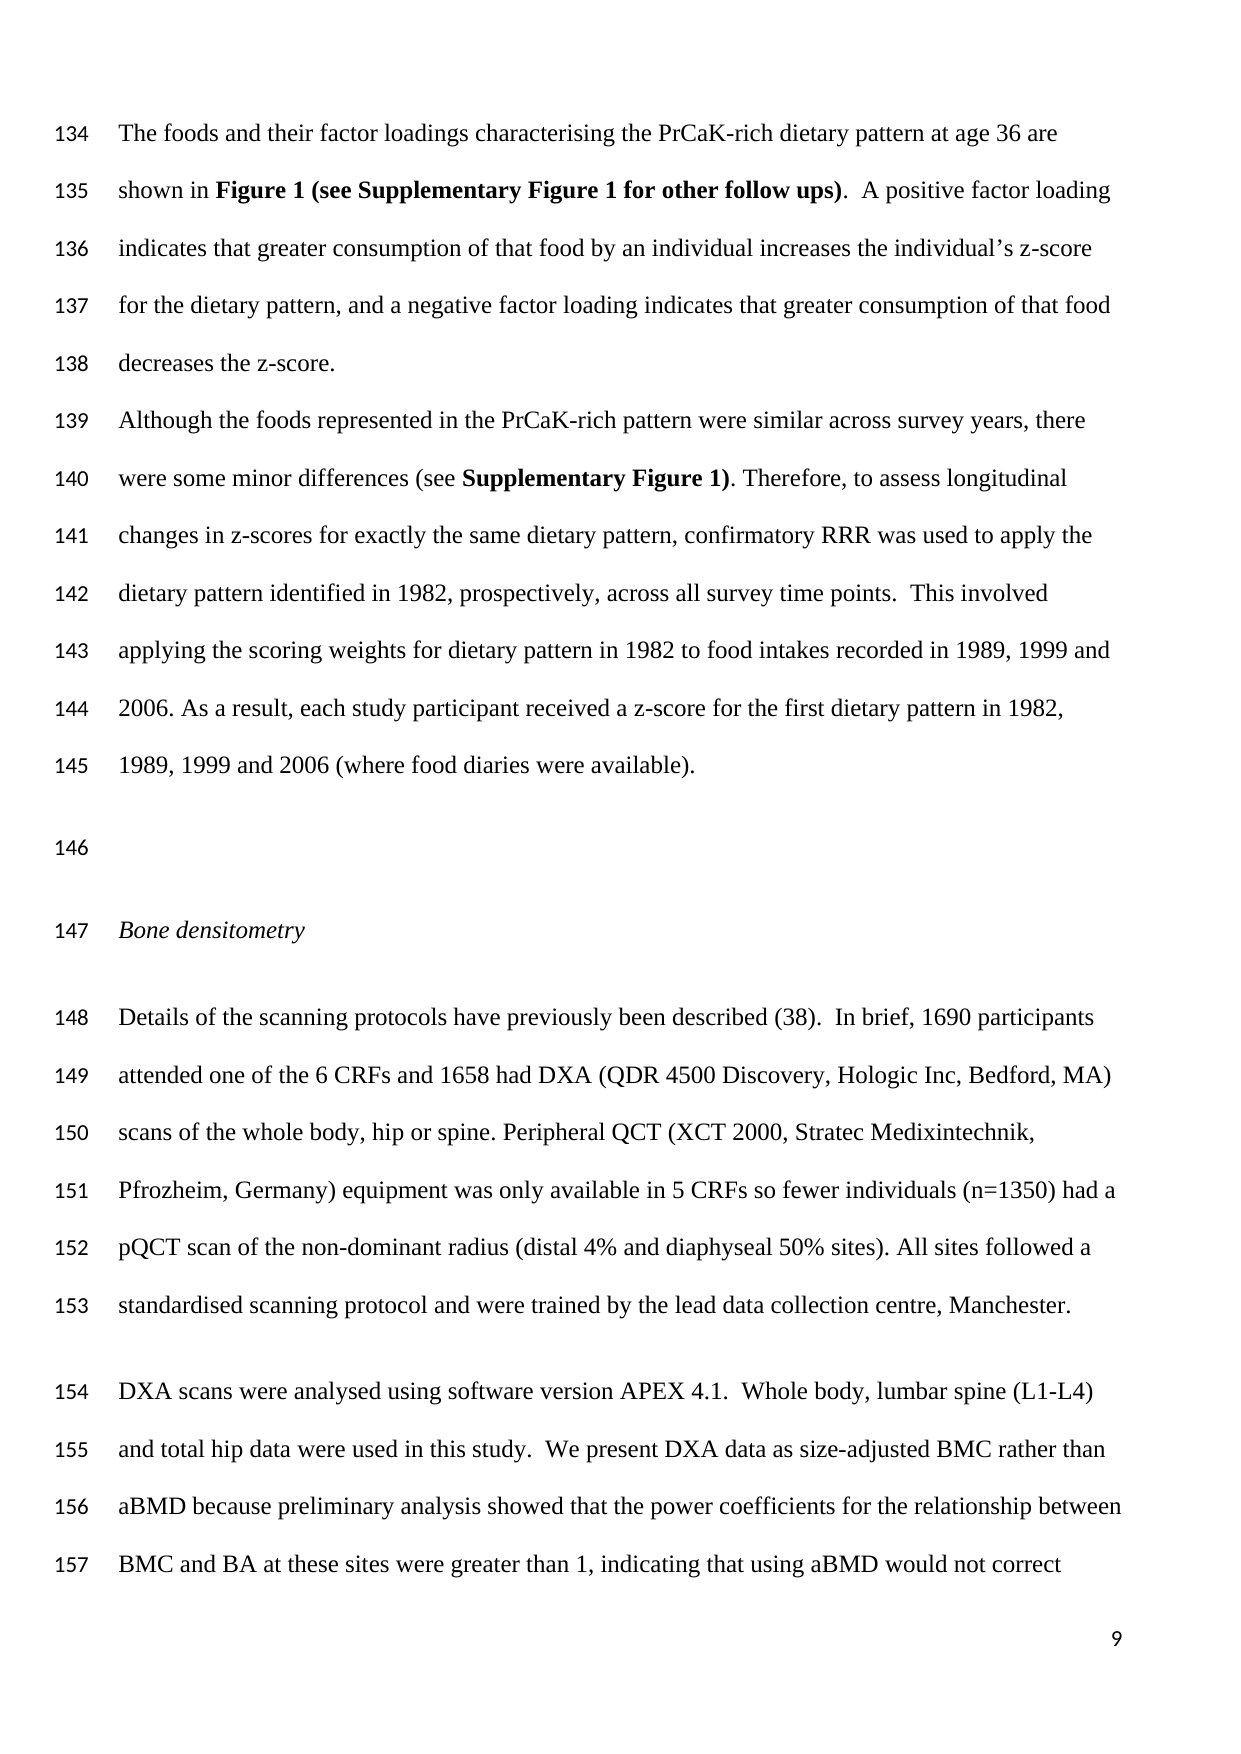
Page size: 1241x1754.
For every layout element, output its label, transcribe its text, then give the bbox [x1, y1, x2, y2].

text Details of the scanning protocols have previously been described (38). In brief, 1690 participants attended one of the 6 CRFs and 1658 had DXA (QDR 4500 Discovery, Hologic Inc, Bedford, MA) scans of the whole body, hip or spine. Peripheral QCT (XCT 2000, Stratec Medixintechnik, Pfrozheim, Germany) equipment was only available in 5 CRFs so fewer individuals (n=1350) had a pQCT scan of the non-dominant radius (distal 4% and diaphyseal 50% sites). All sites followed a standardised scanning protocol and were trained by the lead data collection centre, Manchester. [118, 1002, 1122, 1318]
text The foods and their factor loadings characterising the PrCaK-rich dietary pattern at age 36 are shown in Figure 1 (see Supplementary Figure 1 for other follow ups). A positive factor loading indicates that greater consumption of that food by an individual increases the individual’s z-score for the dietary pattern, and a negative factor loading indicates that greater consumption of that food decreases the z-score. [118, 118, 1122, 377]
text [118, 1376, 1122, 1578]
text Although the foods represented in the PrCaK-rich pattern were similar across survey years, there were some minor differences (see Supplementary Figure 1). Therefore, to assess longitudinal changes in z-scores for exactly the same dietary pattern, confirmatory RRR was used to apply the dietary pattern identified in 1982, prospectively, across all survey time points. This involved applying the scoring weights for dietary pattern in 1982 to food intakes recorded in 1989, 1999 and 2006. As a result, each study participant received a z-score for the first dietary pattern in 1982, 1989, 1999 and 2006 (where food diaries were available). [118, 406, 1122, 779]
text Bone densitometry [118, 916, 1122, 944]
